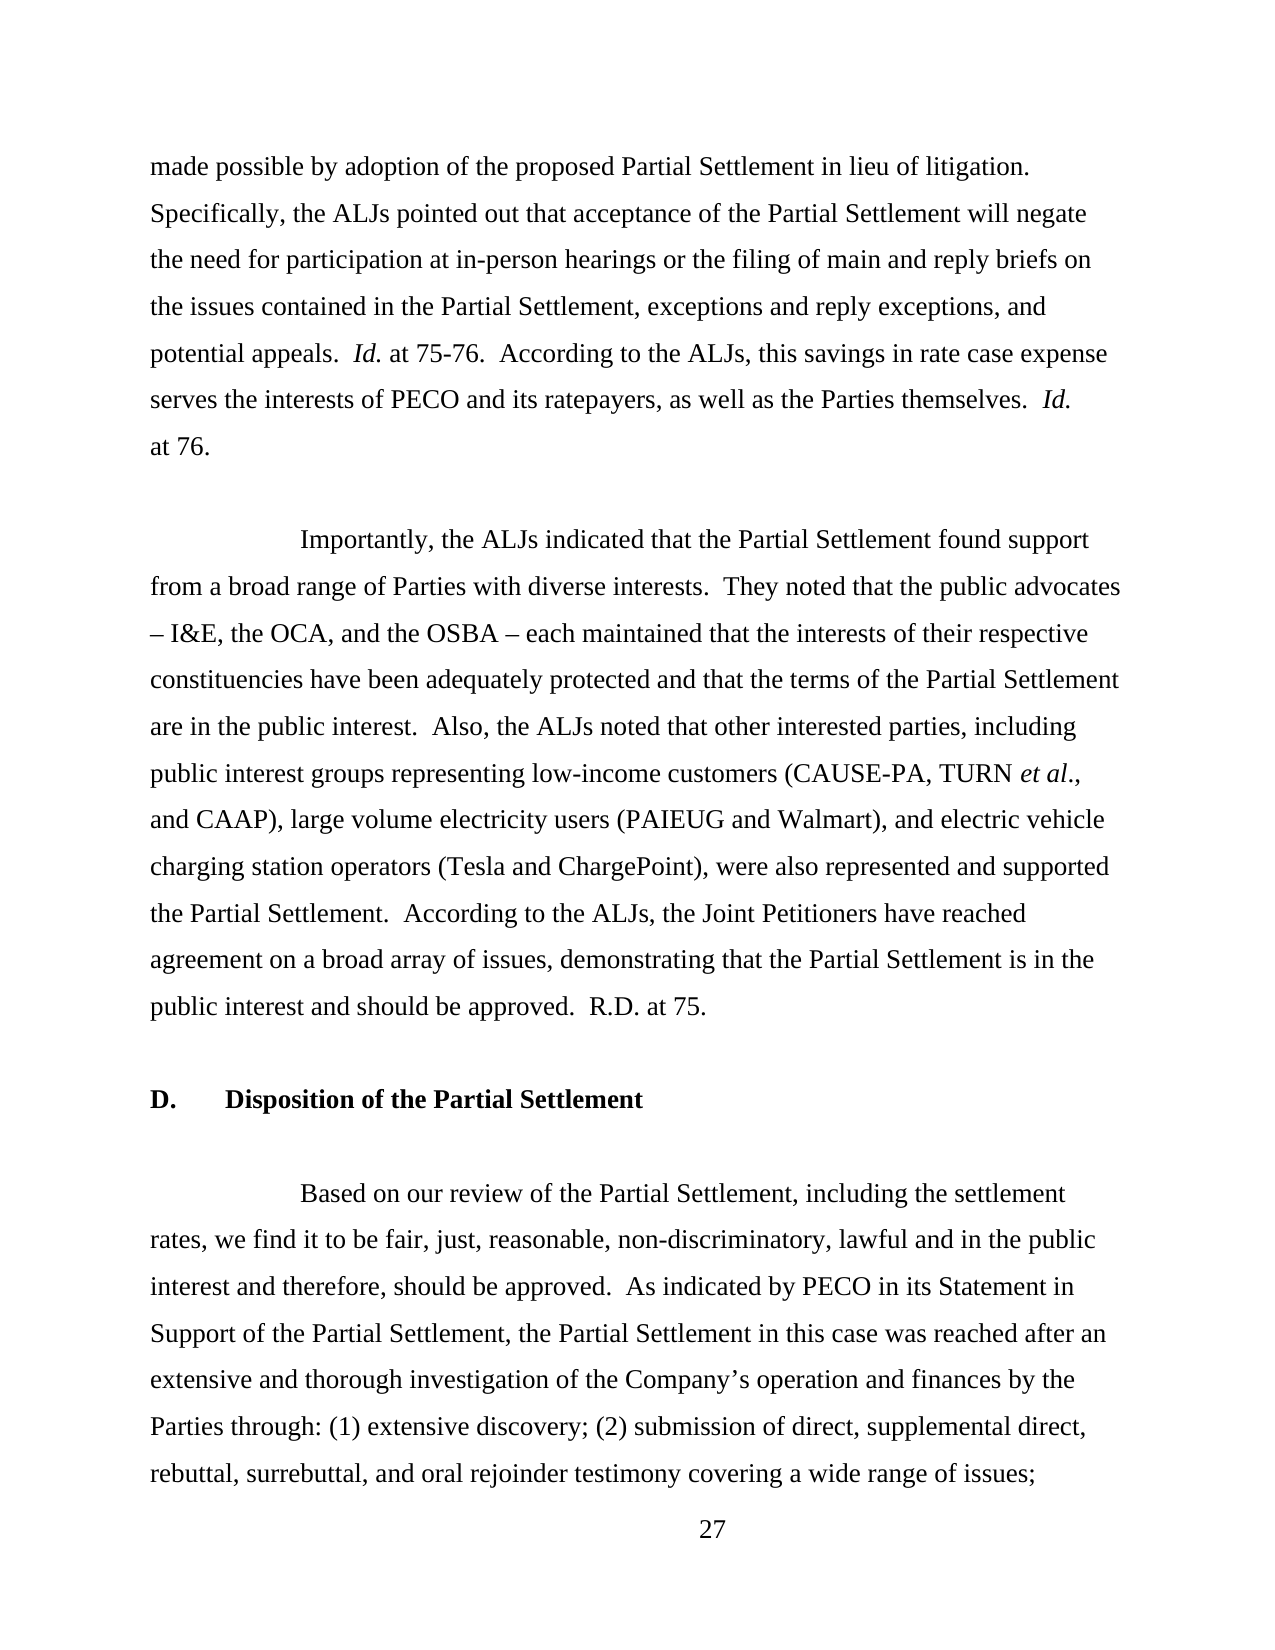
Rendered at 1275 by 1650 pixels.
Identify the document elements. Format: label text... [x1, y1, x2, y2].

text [150, 1177, 1125, 1488]
text Importantly, the ALJs indicated that the Partial Settlement found support from a broad range of Parties with diverse interests. They noted that the public advocates – I&E, the OCA, and the OSBA – each maintained that the interests of their respective constituencies have been adequately protected and that the terms of the Partial Settlement are in the public interest. Also, the ALJs noted that other interested parties, including public interest groups representing low-income customers (CAUSE-PA, TURN et al., and CAAP), large volume electricity users (PAIEUG and Walmart), and electric vehicle charging station operators (Tesla and ChargePoint), were also represented and supported the Partial Settlement. According to the ALJs, the Joint Petitioners have reached agreement on a broad array of issues, demonstrating that the Partial Settlement is in the public interest and should be approved. R.D. at 75. [150, 523, 1125, 1021]
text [150, 150, 1125, 461]
subtitle Disposition of the Partial Settlement [150, 1083, 1125, 1114]
